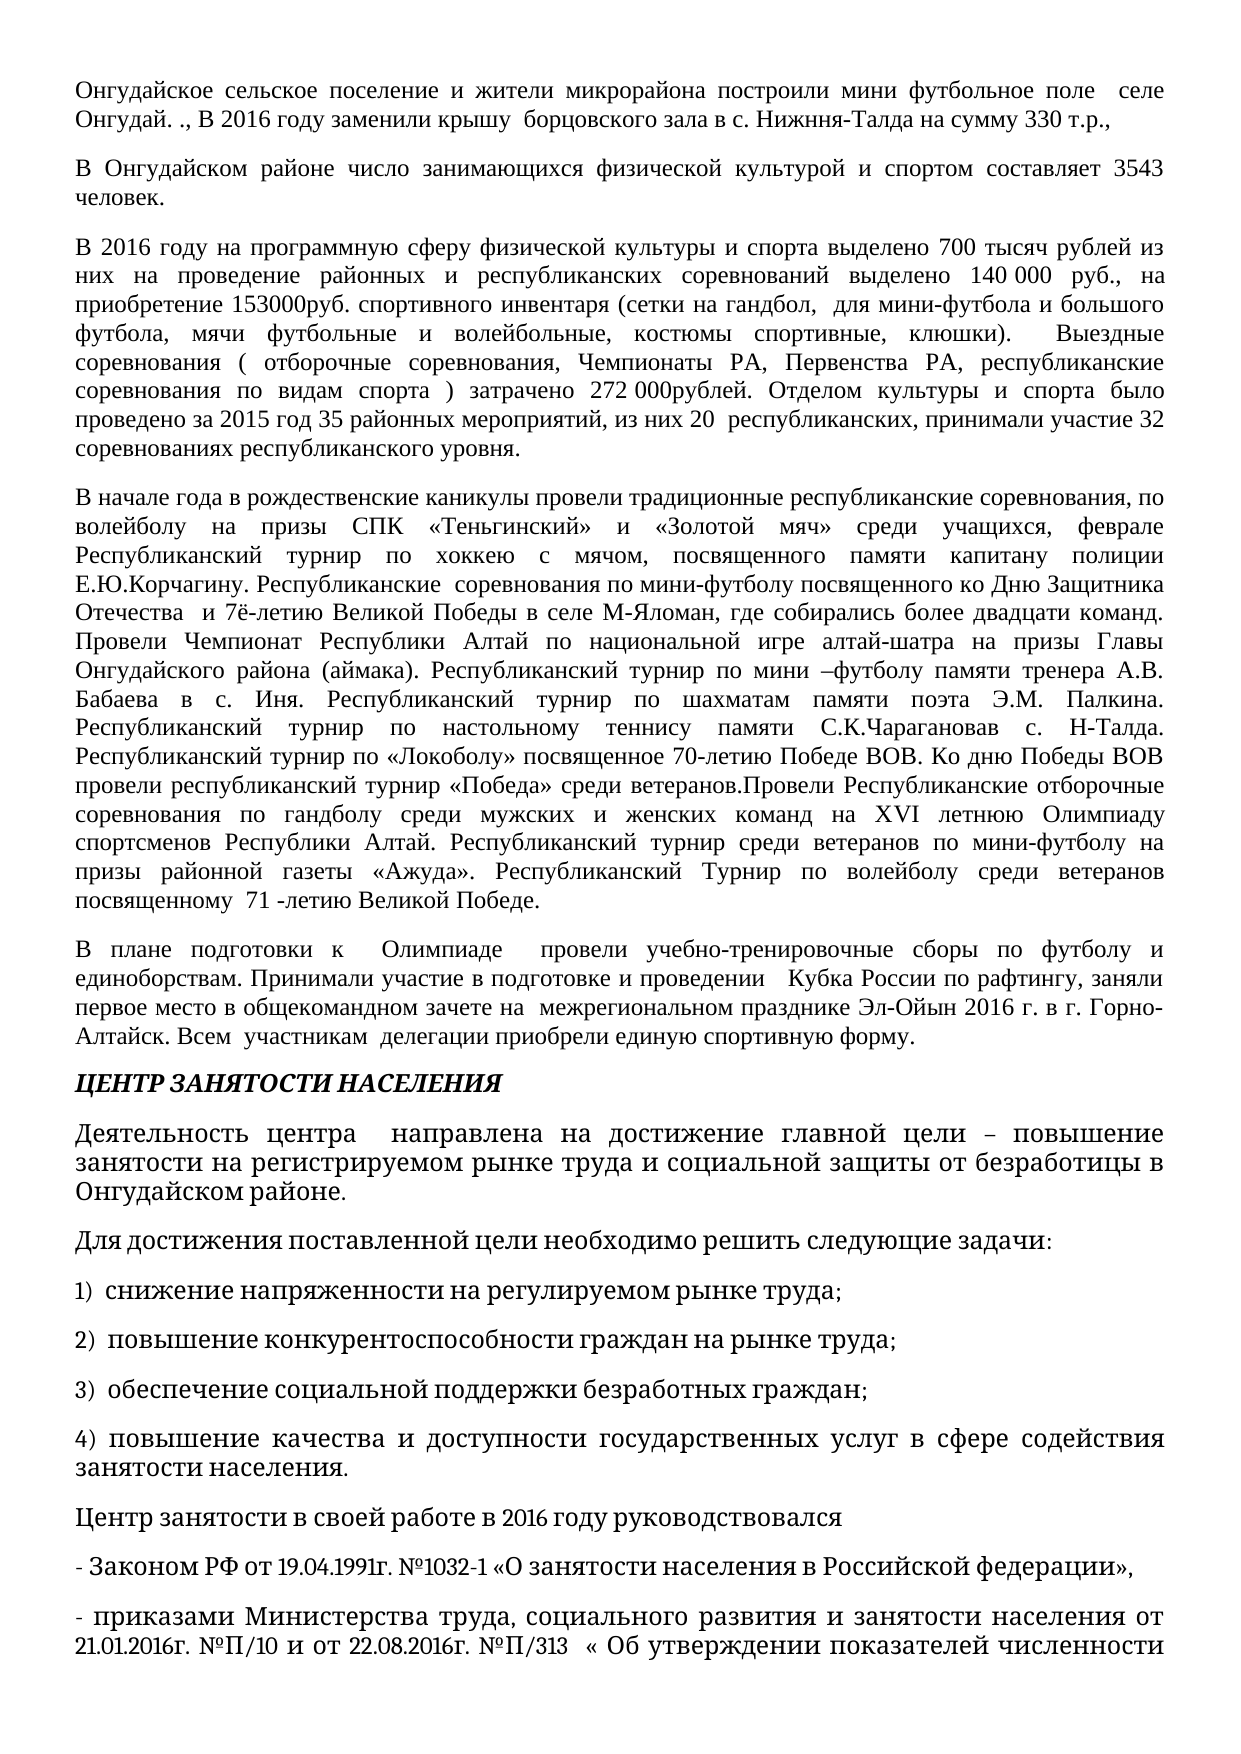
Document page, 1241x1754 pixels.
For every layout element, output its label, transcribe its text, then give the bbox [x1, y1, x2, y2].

text 4) повышение качества и доступности государственных услуг в сфере содействия занятости населения. [75, 1425, 1165, 1483]
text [75, 75, 1165, 132]
text 3) обеспечение социальной поддержки безработных граждан; [75, 1376, 1165, 1404]
text В начале года в рождественские каникулы провели традиционные республиканские соревнования, по волейболу на призы СПК «Теньгинский» и «Золотой мяч» среди учащихся, феврале Республиканский турнир по хоккею с мячом, посвященного памяти капитану полиции Е.Ю.Корчагину. Республиканские соревнования по мини-футболу посвященного ко Дню Защитника Отечества и 7ё-летию Великой Победы в селе М-Яломан, где собирались более двадцати команд. Провели Чемпионат Республики Алтай по национальной игре алтай-шатра на призы Главы Онгудайского района (аймака). Республиканский турнир по мини –футболу памяти тренера А.В. Бабаева в с. Иня. Республиканский турнир по шахматам памяти поэта Э.М. Палкина. Республиканский турнир по настольному теннису памяти С.К.Чарагановав с. Н-Талда. Республиканский турнир по «Локоболу» посвященное 70-летию Победе ВОВ. Ко дню Победы ВОВ провели республиканский турнир «Победа» среди ветеранов.Провели Республиканские отборочные соревнования по гандболу среди мужских и женских команд на ХVI летнюю Олимпиаду спортсменов Республики Алтай. Республиканский турнир среди ветеранов по мини-футболу на призы районной газеты «Ажуда». Республиканский Турнир по волейболу среди ветеранов посвященному 71 -летию Великой Победе. [75, 482, 1165, 914]
text - Законом РФ от 19.04.1991г. №1032-1 «О занятости населения в Российской федерации», [75, 1553, 1165, 1582]
text Деятельность центра направлена на достижение главной цели – повышение занятости на регистрируемом рынке труда и социальной защиты от безработицы в Онгудайском районе. [75, 1120, 1165, 1206]
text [75, 1603, 1165, 1660]
text В плане подготовки к Олимпиаде провели учебно-тренировочные сборы по футболу и единоборствам. Принимали участие в подготовке и проведении Кубка России по рафтингу, заняли первое место в общекомандном зачете на межрегиональном празднике Эл-Ойын 2016 г. в г. Горно-Алтайск. Всем участникам делегации приобрели единую спортивную форму. [75, 934, 1165, 1049]
text ЦЕНТР ЗАНЯТОСТИ НАСЕЛЕНИЯ [75, 1070, 1165, 1099]
text В 2016 году на программную сферу физической культуры и спорта выделено 700 тысяч рублей из них на проведение районных и республиканских соревнований выделено 140 000 руб., на приобретение 153000руб. спортивного инвентаря (сетки на гандбол, для мини-футбола и большого футбола, мячи футбольные и волейбольные, костюмы спортивные, клюшки). Выездные соревнования ( отборочные соревнования, Чемпионаты РА, Первенства РА, республиканские соревнования по видам спорта ) затрачено 272 000рублей. Отделом культуры и спорта было проведено за 2015 год 35 районных мероприятий, из них 20 республиканских, принимали участие 32 соревнованиях республиканского уровня. [75, 232, 1165, 462]
text 2) повышение конкурентоспособности граждан на рынке труда; [75, 1326, 1165, 1355]
text 1) снижение напряженности на регулируемом рынке труда; [75, 1277, 1165, 1305]
text Для достижения поставленной цели необходимо решить следующие задачи: [75, 1227, 1165, 1256]
text Центр занятости в своей работе в 2016 году руководствовался [75, 1504, 1165, 1532]
text В Онгудайском районе число занимающихся физической культурой и спортом составляет 3543 человек. [75, 153, 1165, 211]
